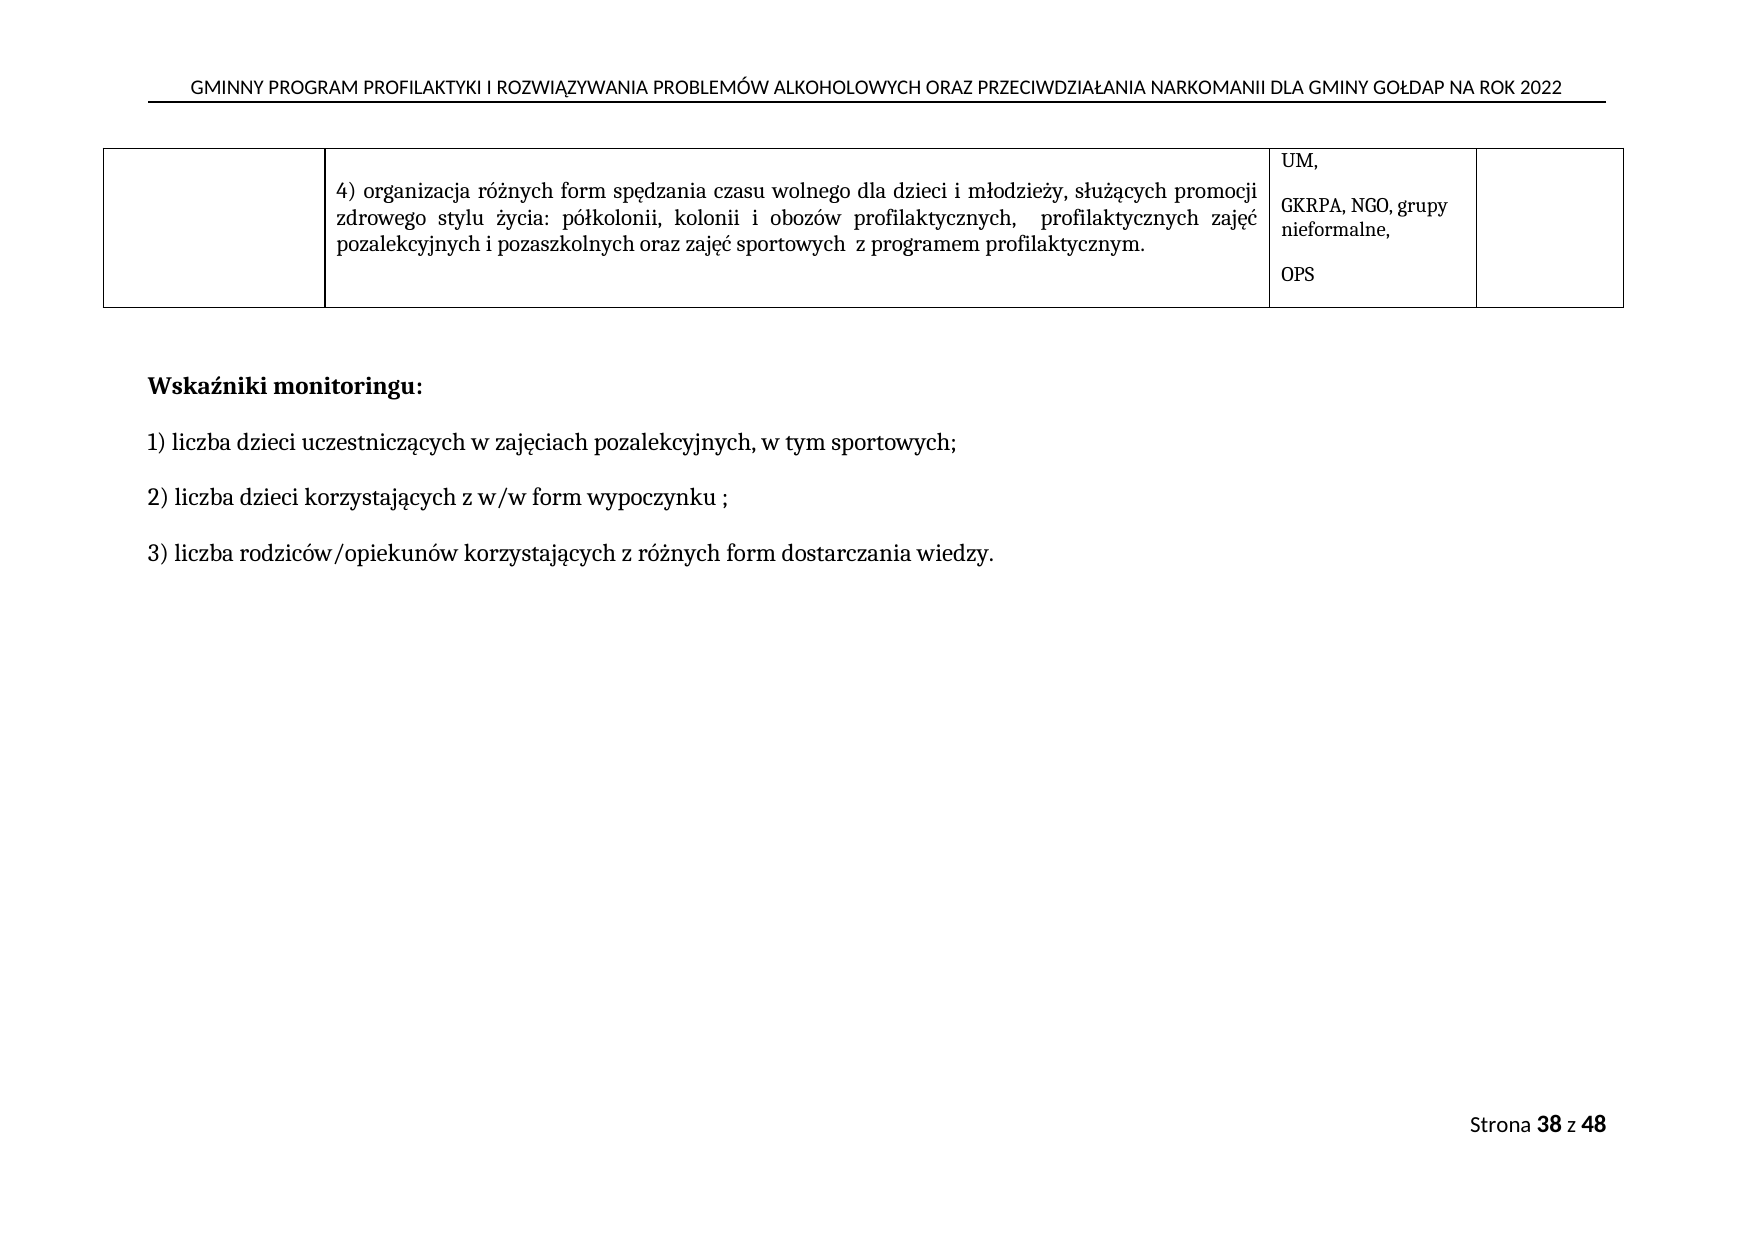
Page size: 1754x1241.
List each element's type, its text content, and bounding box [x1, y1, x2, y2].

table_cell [104, 149, 324, 307]
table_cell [1477, 149, 1623, 307]
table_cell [1270, 149, 1476, 307]
text 2) liczba dzieci korzystających z w/w form wypoczynku ; [148, 483, 1606, 512]
text 3) liczba rodziców/opiekunów korzystających z różnych form dostarczania wiedzy. [148, 539, 1606, 568]
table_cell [326, 149, 1269, 307]
text Wskaźniki monitoringu: [148, 372, 1606, 401]
text 1) liczba dzieci uczestniczących w zajęciach pozalekcyjnych, w tym sportowych; [148, 428, 1606, 456]
